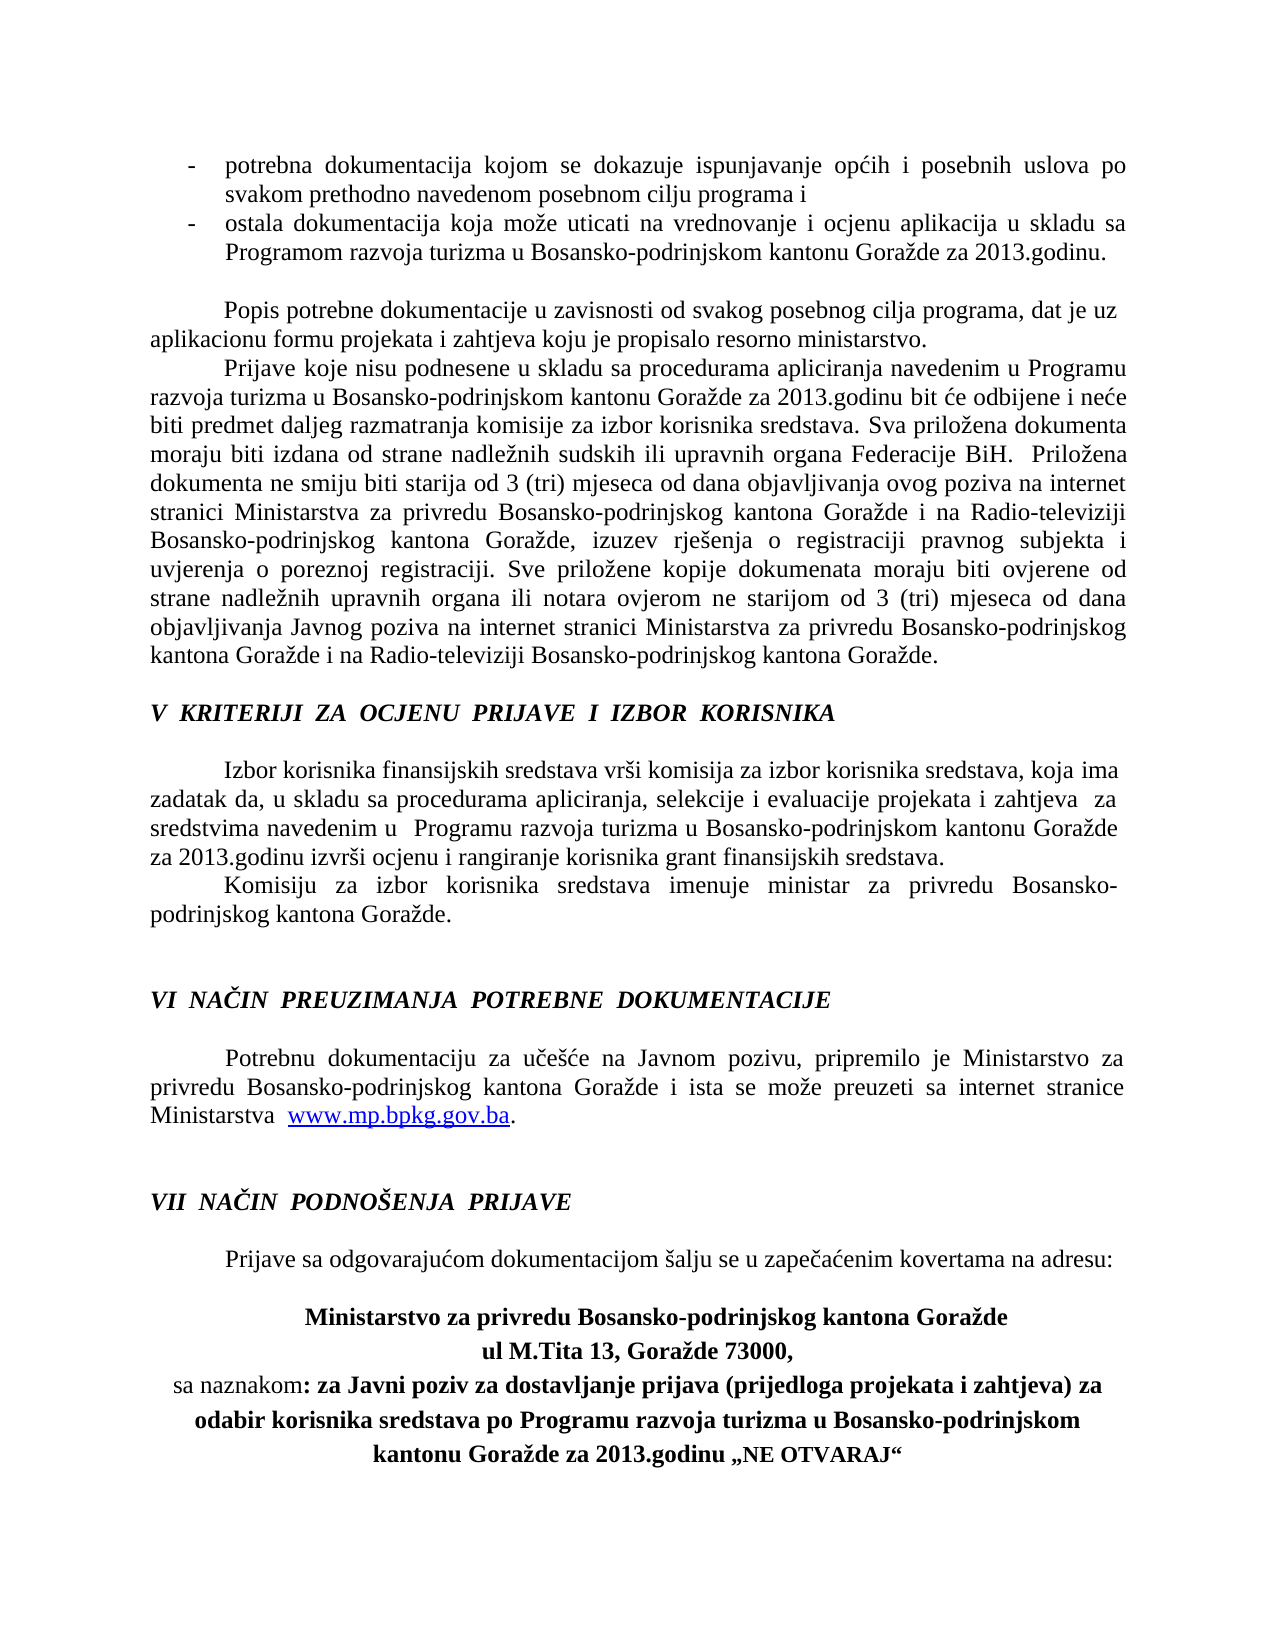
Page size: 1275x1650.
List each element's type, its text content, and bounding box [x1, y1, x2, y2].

text Izbor korisnika finansijskih sredstava vrši komisija za izbor korisnika sredstava, koja ima zadatak da, u skladu sa procedurama apliciranja, selekcije i evaluacije projekata i zahtjeva za sredstvima navedenim u Programu razvoja turizma u Bosansko-podrinjskom kantonu Goražde za 2013.godinu izvrši ocjenu i rangiranje korisnika grant finansijskih sredstava. [150, 755, 1119, 870]
text sa naznakom: za Javni poziv za dostavljanje prijava (prijedloga projekata i zahtjeva) za odabir korisnika sredstava po Programu razvoja turizma u Bosansko-podrinjskom kantonu Goražde za 2013.godinu „NE OTVARAJ“ [150, 1371, 1125, 1468]
text ul M.Tita 13, Goražde 73000, [150, 1336, 1125, 1365]
text Komisiju za izbor korisnika sredstava imenuje ministar za privredu Bosansko-podrinjskog kantona Goražde. [150, 870, 1119, 928]
text Prijave sa odgovarajućom dokumentacijom šalju se u zapečaćenim kovertama na adresu: [150, 1244, 1125, 1273]
text Ministarstvo za privredu Bosansko-podrinjskog kantona Goražde [187, 1302, 1125, 1330]
text V KRITERIJI ZA OCJENU PRIJAVE I IZBOR KORISNIKA [150, 698, 1125, 727]
text Popis potrebne dokumentacije u zavisnosti od svakog posebnog cilja programa, dat je uz aplikacionu formu projekata i zahtjeva koju je propisalo resorno ministarstvo. [150, 295, 1119, 352]
text VII NAČIN PODNOŠENJA PRIJAVE [150, 1187, 1125, 1215]
list potrebna dokumentacija kojom se dokazuje ispunjavanje općih i posebnih uslova po svakom prethodno navedenom posebnom cilju programa i [187, 150, 1127, 207]
list ostala dokumentacija koja može uticati na vrednovanje i ocjenu aplikacija u skladu sa Programom razvoja turizma u Bosansko-podrinjskom kantonu Goražde za 2013.godinu. [187, 208, 1127, 265]
text Potrebnu dokumentaciju za učešće na Javnom pozivu, pripremilo je Ministarstvo za privredu Bosansko-podrinjskog kantona Goražde i ista se može preuzeti sa internet stranice Ministarstva www.mp.bpkg.gov.ba. [150, 1043, 1125, 1129]
text Prijave koje nisu podnesene u skladu sa procedurama apliciranja navedenim u Programu razvoja turizma u Bosansko-podrinjskom kantonu Goražde za 2013.godinu bit će odbijene i neće biti predmet daljeg razmatranja komisije za izbor korisnika sredstava. Sva priložena dokumenta moraju biti izdana od strane nadležnih sudskih ili upravnih organa Federacije BiH. Priložena dokumenta ne smiju biti starija od 3 (tri) mjeseca od dana objavljivanja ovog poziva na internet stranici Ministarstva za privredu Bosansko-podrinjskog kantona Goražde i na Radio-televiziji Bosansko-podrinjskog kantona Goražde, izuzev rješenja o registraciji pravnog subjekta i uvjerenja o poreznoj registraciji. Sve priložene kopije dokumenata moraju biti ovjerene od strane nadležnih upravnih organa ili notara ovjerom ne starijom od 3 (tri) mjeseca od dana objavljivanja Javnog poziva na internet stranici Ministarstva za privredu Bosansko-podrinjskog kantona Goražde i na Radio-televiziji Bosansko-podrinjskog kantona Goražde. [150, 353, 1127, 669]
text VI NAČIN PREUZIMANJA POTREBNE DOKUMENTACIJE [150, 985, 1125, 1014]
